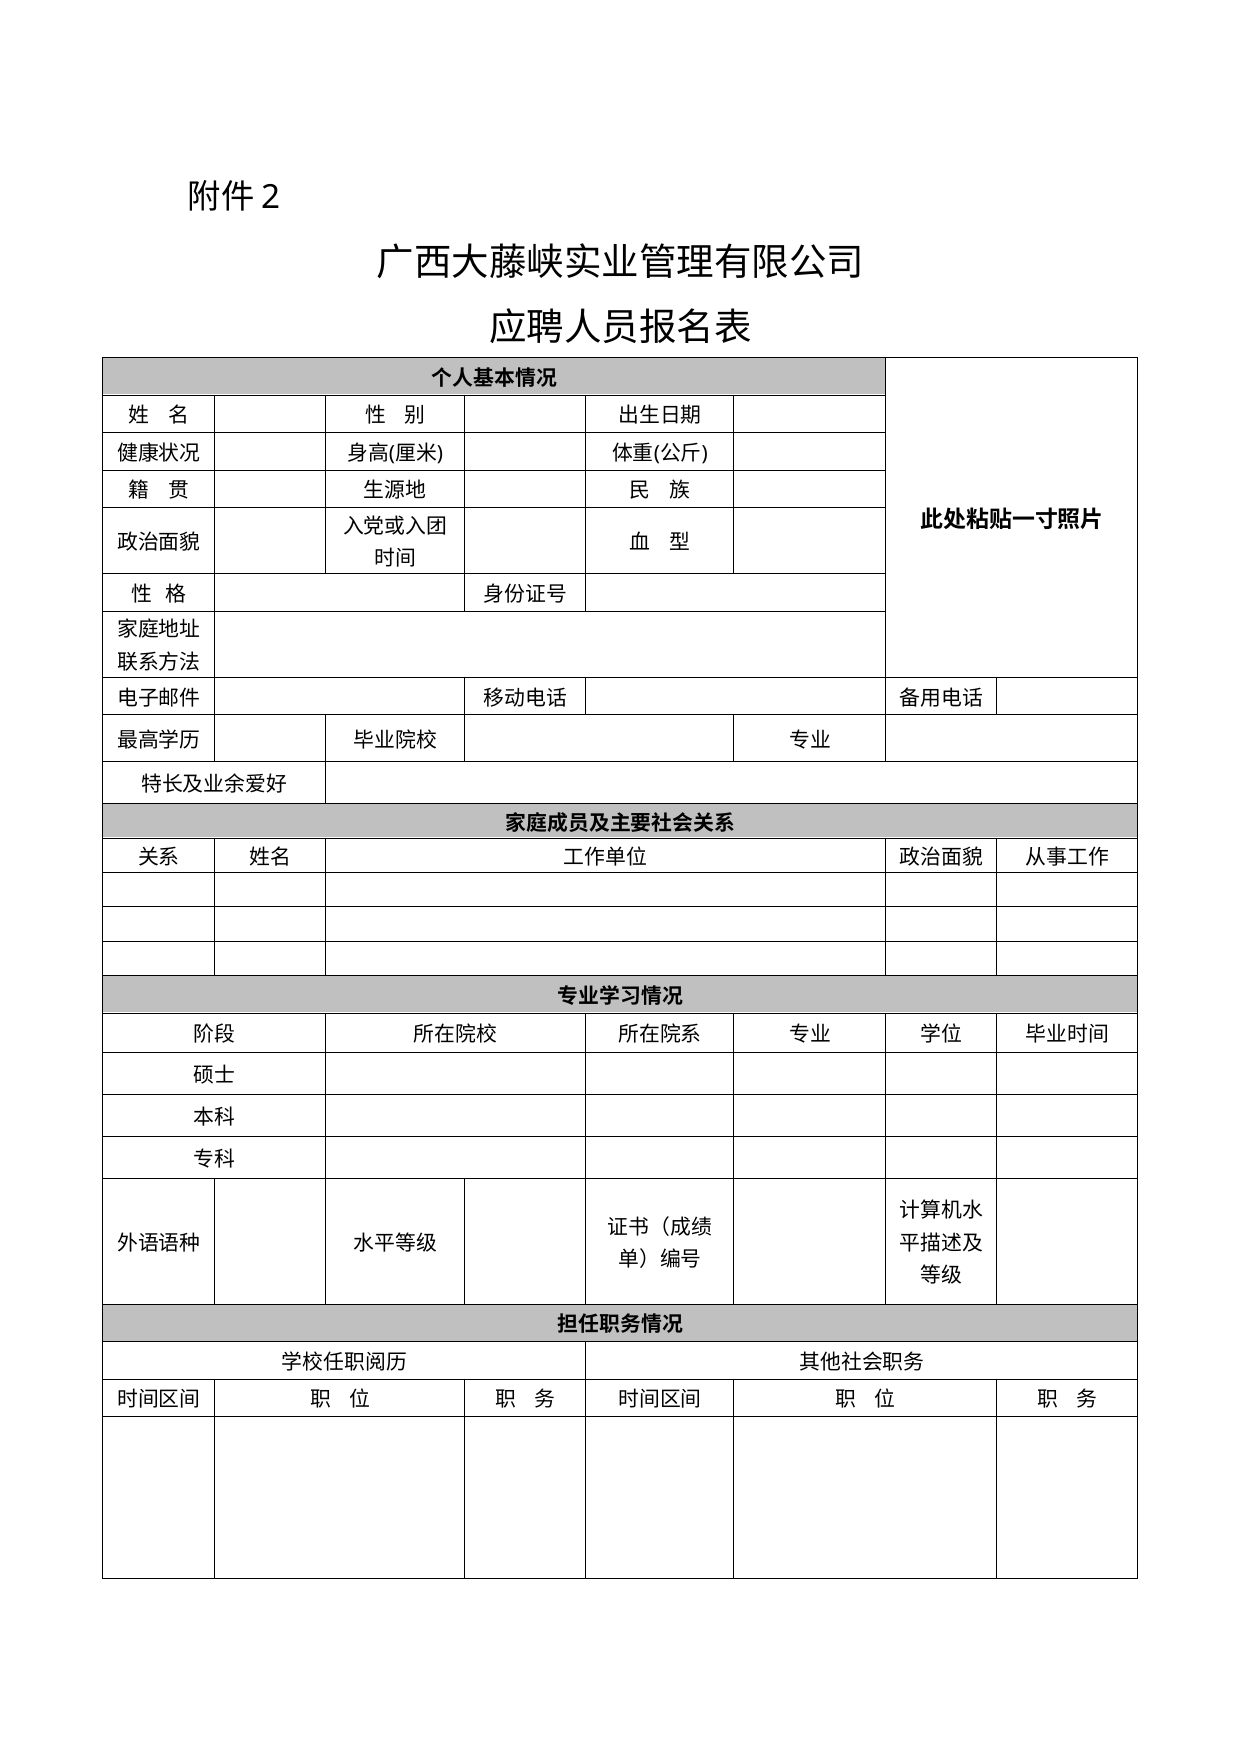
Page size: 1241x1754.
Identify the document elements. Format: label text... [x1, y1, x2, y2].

table_cell [326, 1137, 585, 1178]
table_cell [997, 678, 1137, 714]
table_cell 政治面貌 [886, 839, 996, 872]
table_cell 家庭地址 联系方法 [103, 612, 214, 677]
table_cell 担任职务情况 [103, 1305, 1137, 1341]
table_cell [734, 1095, 885, 1136]
table_cell [997, 1137, 1137, 1178]
table_cell [215, 942, 325, 975]
table_cell [997, 1417, 1137, 1577]
table_cell 专业 [734, 715, 885, 761]
table_cell [886, 1137, 996, 1178]
table_cell [215, 907, 325, 941]
table_cell [465, 1179, 585, 1303]
table_cell 备用电话 [886, 678, 996, 714]
table_cell [734, 508, 885, 573]
table_cell 特长及业余爱好 [103, 762, 325, 803]
table_cell [215, 1179, 325, 1303]
table_cell 专业 [734, 1014, 885, 1052]
table_cell [465, 1417, 585, 1577]
table_cell 籍 贯 [103, 471, 214, 507]
table_cell 职 位 [215, 1380, 464, 1416]
table_cell 从事工作 [997, 839, 1137, 872]
table_cell 时间区间 [586, 1380, 733, 1416]
table_cell [997, 1095, 1137, 1136]
table_header 此处粘贴一寸照片 [886, 358, 1137, 677]
table_cell [997, 1053, 1137, 1094]
table_cell [997, 907, 1137, 941]
table_cell 健康状况 [103, 433, 214, 469]
table_cell [215, 433, 325, 469]
table_cell [586, 1137, 733, 1178]
table_cell 姓 名 [103, 396, 214, 432]
table_cell [326, 942, 885, 975]
table_cell 职 位 [734, 1380, 996, 1416]
table_cell [734, 1179, 885, 1303]
table_cell [586, 1053, 733, 1094]
table_cell [886, 1095, 996, 1136]
table_cell 其他社会职务 [586, 1342, 1137, 1378]
table_cell [215, 678, 464, 714]
table_cell 性 别 [326, 396, 464, 432]
table_cell 身份证号 [465, 574, 585, 611]
table_cell 毕业院校 [326, 715, 464, 761]
table_cell 身高(厘米) [326, 433, 464, 469]
table_cell 性 格 [103, 574, 214, 611]
table_cell 专业学习情况 [103, 976, 1137, 1012]
table_cell [215, 1417, 464, 1577]
table_cell [103, 907, 214, 941]
table_cell [326, 873, 885, 906]
table_cell 学位 [886, 1014, 996, 1052]
table_cell 毕业时间 [997, 1014, 1137, 1052]
table_cell [215, 508, 325, 573]
table_cell 所在院校 [326, 1014, 585, 1052]
table_cell [326, 1095, 585, 1136]
table_cell [103, 1417, 214, 1577]
table_cell 电子邮件 [103, 678, 214, 714]
table_cell [586, 678, 885, 714]
table_cell 阶段 [103, 1014, 325, 1052]
table_cell 出生日期 [586, 396, 733, 432]
table_cell 入党或入团 时间 [326, 508, 464, 573]
text 广西大藤峡实业管理有限公司 [187, 227, 1053, 292]
table_cell [465, 433, 585, 469]
table_cell 硕士 [103, 1053, 325, 1094]
table_cell [215, 612, 885, 677]
table_cell [215, 873, 325, 906]
table_cell [586, 574, 885, 611]
table_cell [886, 715, 1137, 761]
table_cell 所在院系 [586, 1014, 733, 1052]
table_cell [465, 396, 585, 432]
table_cell [734, 471, 885, 507]
table_cell 职 务 [997, 1380, 1137, 1416]
table_cell 学校任职阅历 [103, 1342, 585, 1378]
text 应聘人员报名表 [187, 292, 1053, 357]
table_cell [103, 942, 214, 975]
table_cell 水平等级 [326, 1179, 464, 1303]
table_cell [326, 762, 1137, 803]
table_cell [734, 396, 885, 432]
table_cell [215, 715, 325, 761]
table_cell 证书（成绩单）编号 [586, 1179, 733, 1303]
table_cell [734, 1137, 885, 1178]
table_cell [465, 715, 733, 761]
table_cell 家庭成员及主要社会关系 [103, 804, 1137, 837]
table_cell 最高学历 [103, 715, 214, 761]
table_cell 政治面貌 [103, 508, 214, 573]
table_header 个人基本情况 [103, 358, 885, 394]
table_cell [734, 1417, 996, 1577]
table_cell [997, 873, 1137, 906]
table_cell [886, 1053, 996, 1094]
table_cell [886, 942, 996, 975]
table_cell [997, 1179, 1137, 1303]
table_cell [997, 942, 1137, 975]
table_cell 移动电话 [465, 678, 585, 714]
table_cell 计算机水平描述及等级 [886, 1179, 996, 1303]
table_cell 体重(公斤) [586, 433, 733, 469]
table_cell 时间区间 [103, 1380, 214, 1416]
table_cell 外语语种 [103, 1179, 214, 1303]
table_cell [886, 873, 996, 906]
table_cell [465, 508, 585, 573]
text 附件2 [187, 162, 1053, 227]
table_cell 工作单位 [326, 839, 885, 872]
table_cell [465, 471, 585, 507]
table_cell [326, 1053, 585, 1094]
table_cell [215, 396, 325, 432]
table_cell 本科 [103, 1095, 325, 1136]
table_cell [886, 907, 996, 941]
table_cell 专科 [103, 1137, 325, 1178]
table_cell [326, 907, 885, 941]
table_cell 血 型 [586, 508, 733, 573]
table_cell 生源地 [326, 471, 464, 507]
table_cell 职 务 [465, 1380, 585, 1416]
table_cell [215, 471, 325, 507]
table_cell [734, 1053, 885, 1094]
table_cell [734, 433, 885, 469]
table_cell 关系 [103, 839, 214, 872]
table_cell [586, 1095, 733, 1136]
table_cell 民 族 [586, 471, 733, 507]
table_cell [103, 873, 214, 906]
table_cell 姓名 [215, 839, 325, 872]
table_cell [586, 1417, 733, 1577]
table_cell [215, 574, 464, 611]
